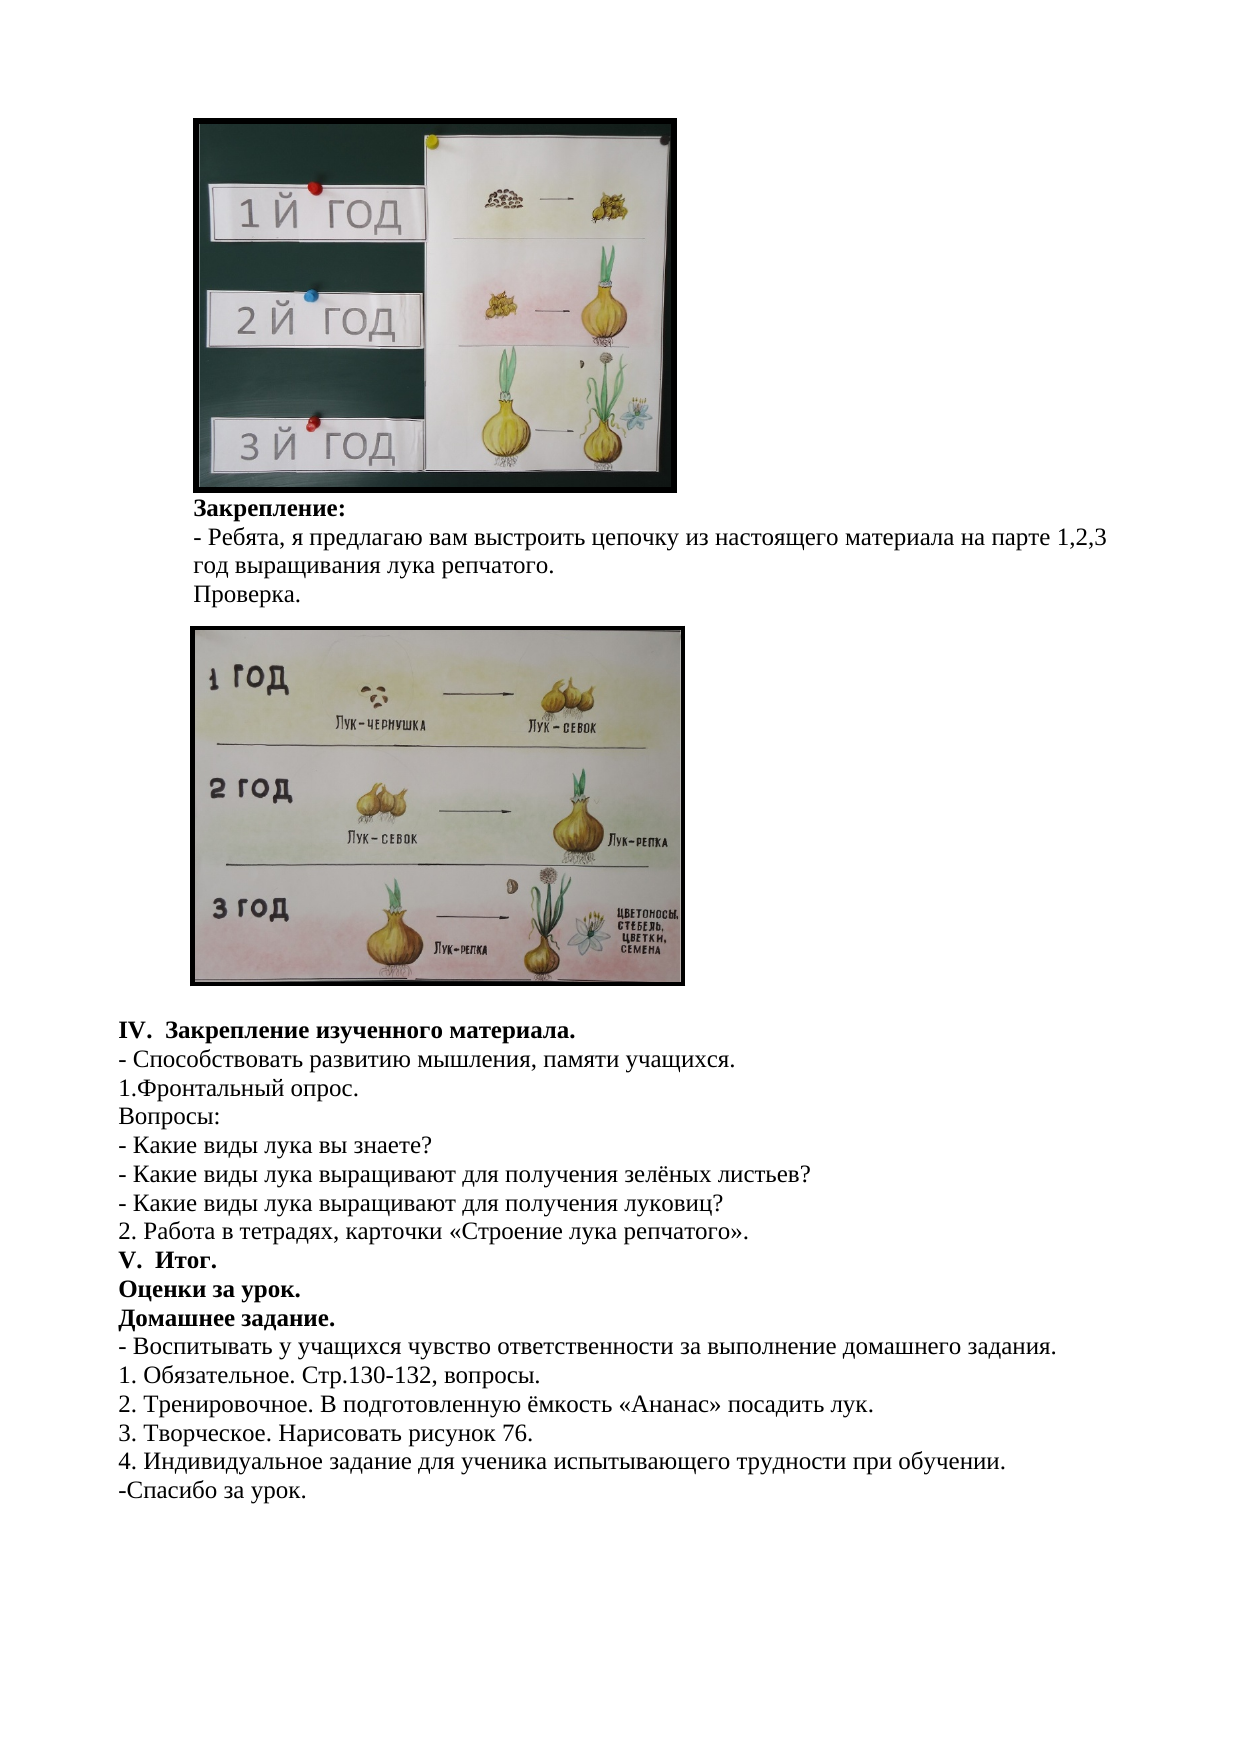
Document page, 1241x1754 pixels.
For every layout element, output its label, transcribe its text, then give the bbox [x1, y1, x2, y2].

list - Способствовать развитию мышления, памяти учащихся. [118, 1044, 1107, 1073]
list 1.Фронтальный опрос. [118, 1073, 1107, 1101]
list Домашнее задание. [118, 1303, 1107, 1331]
list Оценки за урок. [118, 1274, 1107, 1303]
list 2. Работа в тетрадях, карточки «Строение лука репчатого». [118, 1216, 1107, 1245]
list - Какие виды лука выращивают для получения луковиц? [118, 1188, 1107, 1216]
list V. Итог. [118, 1245, 1107, 1274]
list 3. Творческое. Нарисовать рисунок 76. [118, 1418, 1107, 1446]
list Закрепление: [193, 493, 1107, 522]
picture [199, 124, 671, 487]
list 1. Обязательное. Стр.130-132, вопросы. [118, 1360, 1107, 1389]
list 2. Тренировочное. В подготовленную ёмкость «Ананас» посадить лук. [118, 1389, 1107, 1418]
list - Воспитывать у учащихся чувство ответственности за выполнение домашнего задания. [118, 1331, 1107, 1360]
picture [195, 630, 681, 982]
list - Какие виды лука выращивают для получения зелёных листьев? [118, 1159, 1107, 1188]
list - Ребята, я предлагаю вам выстроить цепочку из настоящего материала на парте 1,2,3 год выращивания лука репчатого. [193, 522, 1107, 579]
list 4. Индивидуальное задание для ученика испытывающего трудности при обучении. [118, 1446, 1107, 1475]
list IV. Закрепление изученного материала. [118, 1015, 1107, 1044]
list - Какие виды лука вы знаете? [118, 1130, 1107, 1159]
list -Спасибо за урок. [118, 1475, 1107, 1504]
list Вопросы: [118, 1101, 1107, 1130]
list Проверка. [193, 579, 1107, 608]
